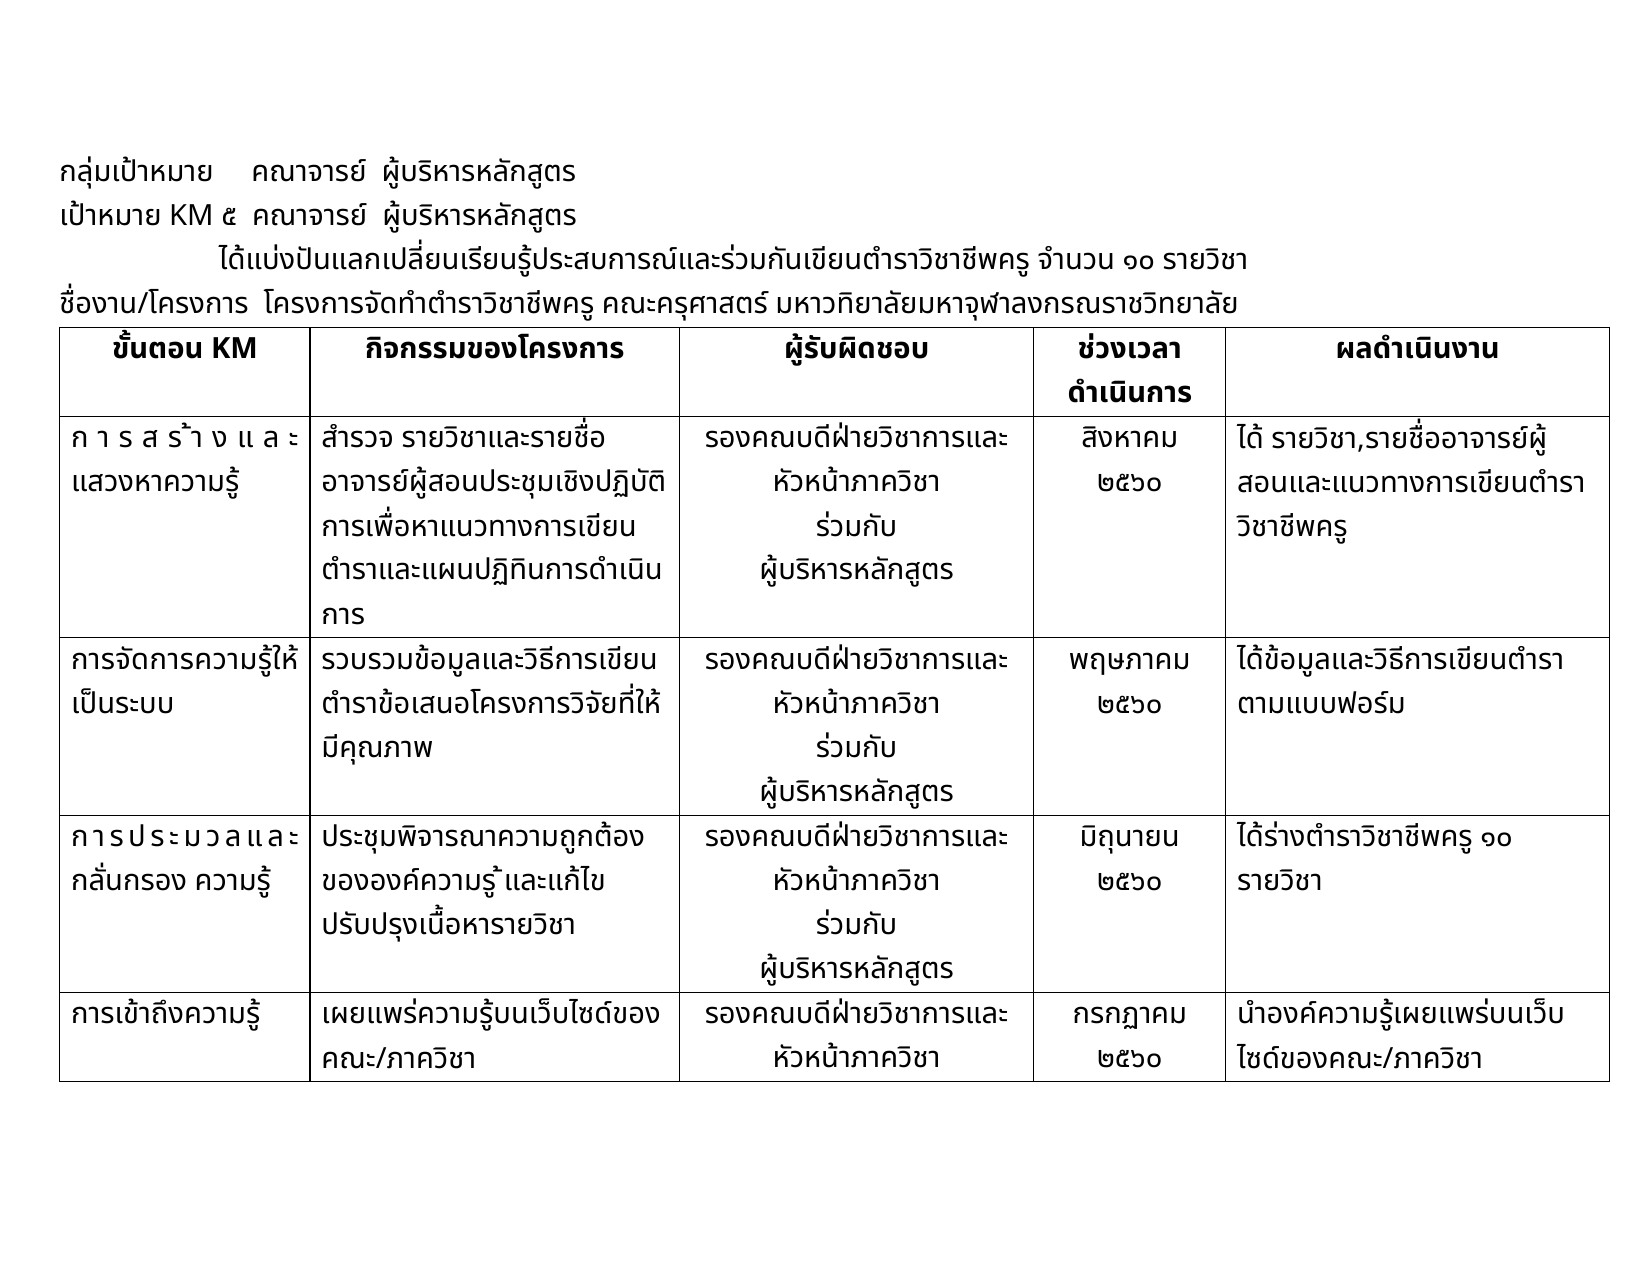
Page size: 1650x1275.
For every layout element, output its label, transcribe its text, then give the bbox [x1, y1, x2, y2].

table_cell รองคณบดีฝ่ายวิชาการและหัวหน้าภาควิชา ร่วมกับ ผู้บริหารหลักสูตร [680, 417, 1033, 637]
table_header ขั้นตอน KM [60, 328, 309, 416]
table_cell ได้ รายวิชา,รายชื่ออาจารย์ผู้สอนและแนวทางการเขียนตำราวิชาชีพครู [1226, 417, 1609, 637]
table_cell การจัดการความรู้ให้เป็นระบบ [60, 638, 309, 814]
table_header กิจกรรมของโครงการ [311, 328, 679, 416]
table_cell การเข้าถึงความรู้ [60, 993, 309, 1081]
table_cell ประชุมพิจารณาความถูกต้องขององค์ความรู ้และแก้ไขปรับปรุงเนื้อหารายวิชา [311, 816, 679, 992]
table_header ผู้รับผิดชอบ [680, 328, 1033, 416]
table_cell รวบรวมข้อมูลและวิธีการเขียนตำราข้อเสนอโครงการวิจัยที่ให้มีคุณภาพ [311, 638, 679, 814]
table_header ช่วงเวลาดำเนินการ [1034, 328, 1225, 416]
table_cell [311, 993, 679, 1081]
table_cell รองคณบดีฝ่ายวิชาการและหัวหน้าภาควิชา ร่วมกับ ผู้บริหารหลักสูตร [680, 638, 1033, 814]
table_cell พฤษภาคม ๒๕๖๐ [1034, 638, 1225, 814]
table_cell มิถุนายน ๒๕๖๐ [1034, 816, 1225, 992]
table_cell การสร้างและแสวงหาความรู้ [60, 417, 309, 637]
table_cell รองคณบดีฝ่ายวิชาการและหัวหน้าภาควิชา ร่วมกับ ผู้บริหารหลักสูตร [680, 816, 1033, 992]
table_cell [1226, 993, 1609, 1081]
text ชื่องาน/โครงการ โครงการจัดทำตำราวิชาชีพครู คณะครุศาสตร์ มหาวทิยาลัยมหาจุฬาลงกรณราชวิทยาลัย [59, 282, 1580, 327]
table_cell ได้ข้อมูลและวิธีการเขียนตำราตามแบบฟอร์ม [1226, 638, 1609, 814]
table_cell สํารวจ รายวิชาและรายชื่ออาจารย์ผู้สอนประชุมเชิงปฏิบัติการเพื่อหาแนวทางการเขียนตำราและแผนปฏิทินการดำเนินการ [311, 417, 679, 637]
table_cell สิงหาคม ๒๕๖๐ [1034, 417, 1225, 637]
table_header ผลดำเนินงาน [1226, 328, 1609, 416]
table_cell ได้ร่างตำราวิชาชีพครู ๑๐ รายวิชา [1226, 816, 1609, 992]
text ได้แบ่งปันแลกเปลี่ยนเรียนรู้ประสบการณ์และร่วมกันเขียนตำราวิชาชีพครู จำนวน ๑๐ รายวิชา [59, 238, 1580, 282]
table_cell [680, 993, 1033, 1081]
table_cell กรกฏาคม ๒๕๖๐ [1034, 993, 1225, 1081]
text กลุ่มเป้าหมาย คณาจารย์ ผู้บริหารหลักสูตร [59, 150, 1580, 194]
text เป้าหมาย KM ๕ คณาจารย์ ผู้บริหารหลักสูตร [59, 194, 1580, 238]
table_cell การประมวลและกลั่นกรอง ความรู้ [60, 816, 309, 992]
